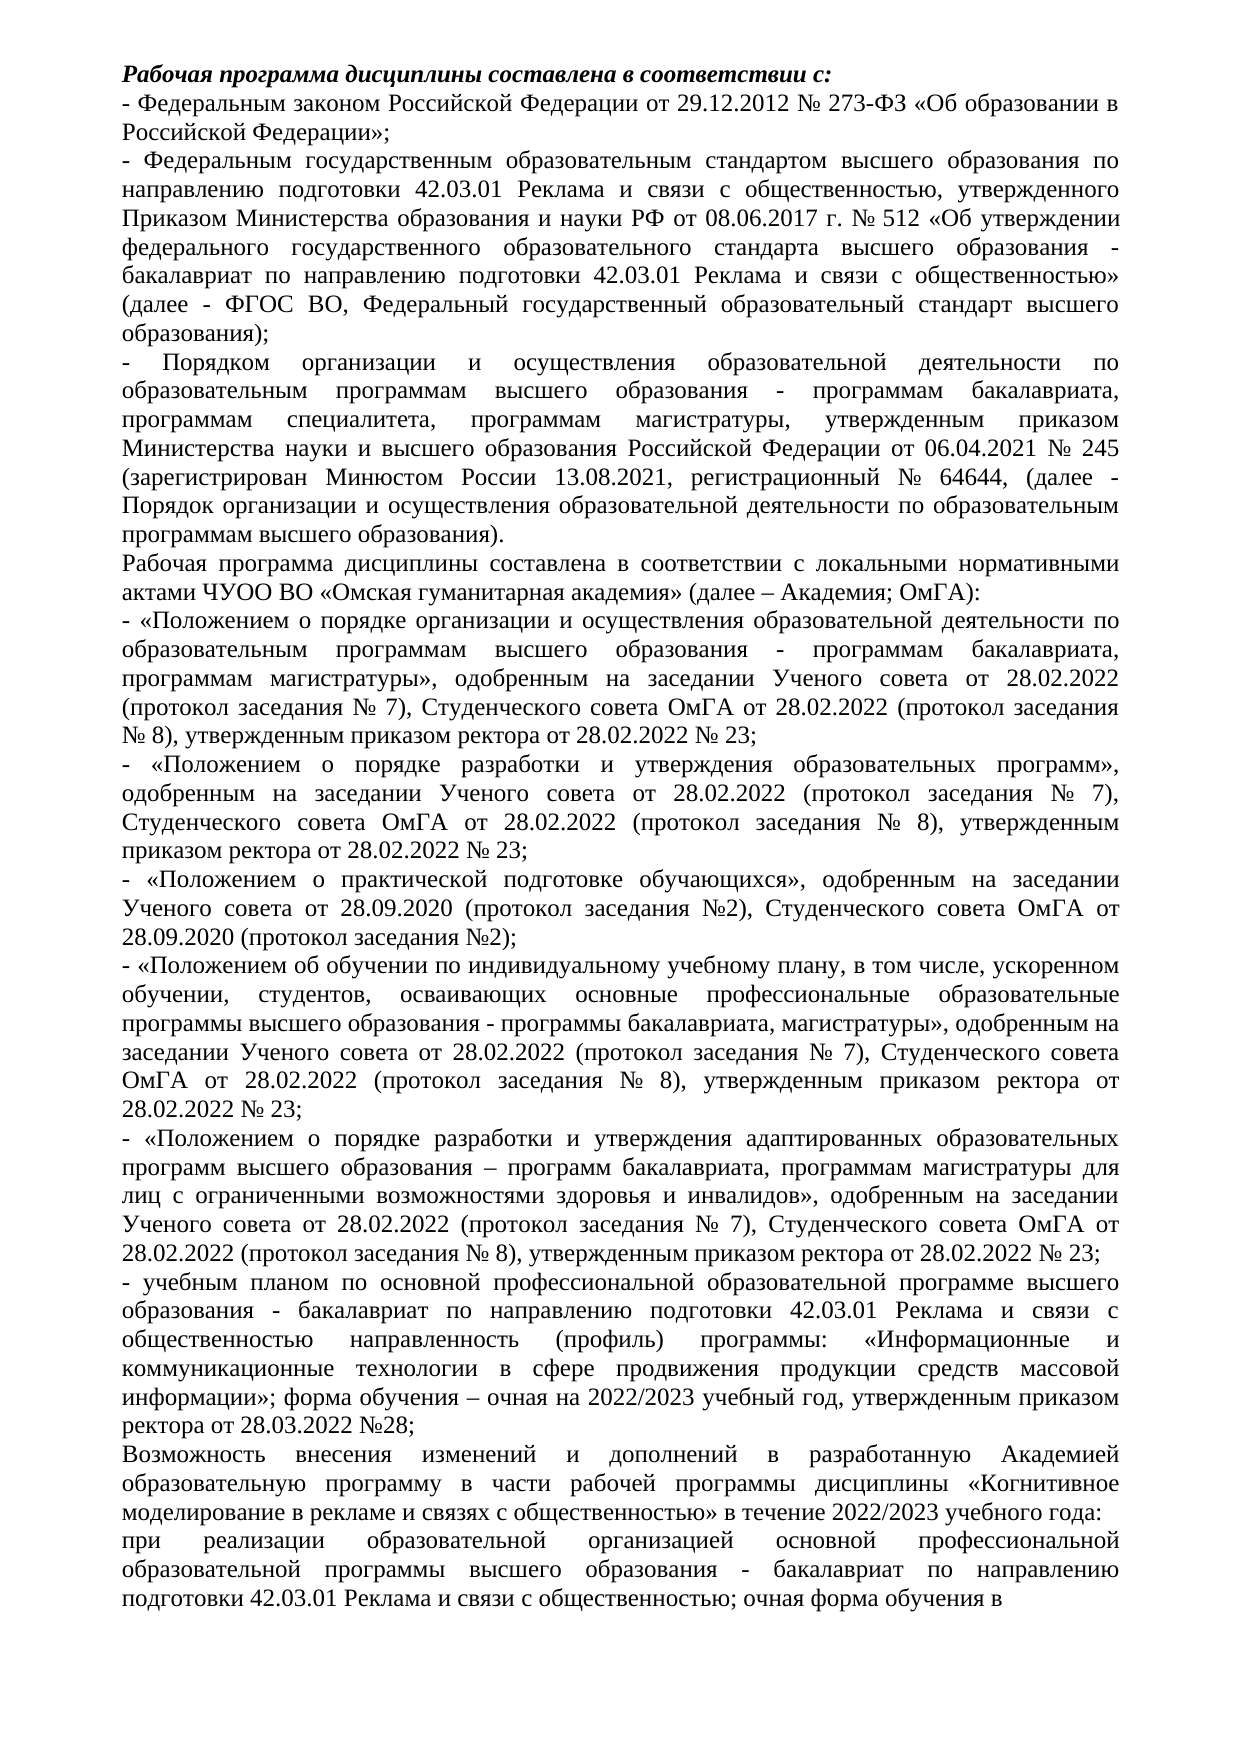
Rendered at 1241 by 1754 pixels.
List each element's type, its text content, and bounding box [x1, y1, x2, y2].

table_cell - Федеральным законом Российской Федерации от 29.12.2012 № 273-ФЗ «Об образовании в Российской Федерации»; - Федеральным государственным образовательным стандартом высшего образования по направлению подготовки 42.03.01 Реклама и связи с общественностью, утвержденного Приказом Министерства образования и науки РФ от 08.06.2017 г. № 512 «Об утверждении федерального государственного образовательного стандарта высшего образования - бакалавриат по направлению подготовки 42.03.01 Реклама и связи с общественностью» (далее - ФГОС ВО, Федеральный государственный образовательный стандарт высшего образования); - Порядком организации и осуществления образовательной деятельности по образовательным программам высшего образования - программам бакалавриата, программам специалитета, программам магистратуры, утвержденным приказом Министерства науки и высшего образования Российской Федерации от 06.04.2021 № 245 (зарегистрирован Минюстом России 13.08.2021, регистрационный № 64644, (далее - Порядок организации и осуществления образовательной деятельности по образовательным программам высшего образования). Рабочая программа дисциплины составлена в соответствии с локальными нормативными актами ЧУОО ВО «Омская гуманитарная академия» (далее – Академия; ОмГА): - «Положением о порядке организации и осуществления образовательной деятельности по образовательным программам высшего образования - программам бакалавриата, программам магистратуры», одобренным на заседании Ученого совета от 28.02.2022 (протокол заседания № 7), Студенческого совета ОмГА от 28.02.2022 (протокол заседания № 8), утвержденным приказом ректора от 28.02.2022 № 23; - «Положением о порядке разработки и утверждения образовательных программ», одобренным на заседании Ученого совета от 28.02.2022 (протокол заседания № 7), Студенческого совета ОмГА от 28.02.2022 (протокол заседания № 8), утвержденным приказом ректора от 28.02.2022 № 23; - «Положением о практической подготовке обучающихся», одобренным на заседании Ученого совета от 28.09.2020 (протокол заседания №2), Студенческого совета ОмГА от 28.09.2020 (протокол заседания №2); - «Положением об обучении по индивидуальному учебному плану, в том числе, ускоренном обучении, студентов, осваивающих основные профессиональные образовательные программы высшего образования - программы бакалавриата, магистратуры», одобренным на заседании Ученого совета от 28.02.2022 (протокол заседания № 7), Студенческого совета ОмГА от 28.02.2022 (протокол заседания № 8), утвержденным приказом ректора от 28.02.2022 № 23; - «Положением о порядке разработки и утверждения адаптированных образовательных программ высшего образования – программ бакалавриата, программам магистратуры для лиц с ограниченными возможностями здоровья и инвалидов», одобренным на заседании Ученого совета от 28.02.2022 (протокол заседания № 7), Студенческого совета ОмГА от 28.02.2022 (протокол заседания № 8), утвержденным приказом ректора от 28.02.2022 № 23; - учебным планом по основной профессиональной образовательной программе высшего образования - бакалавриат по направлению подготовки 42.03.01 Реклама и связи с общественностью направленность (профиль) программы: «Информационные и коммуникационные технологии в сфере продвижения продукции средств массовой информации»; форма обучения – очная на 2022/2023 учебный год, утвержденным приказом ректора от 28.03.2022 №28; Возможность внесения изменений и дополнений в разработанную Академией образовательную программу в части рабочей программы дисциплины «Когнитивное моделирование в рекламе и связях с общественностью» в течение 2022/2023 учебного года: при реализации образовательной организацией основной профессиональной образовательной программы высшего образования - бакалавриат по направлению подготовки 42.03.01 Реклама и связи с общественностью; очная форма обучения в [118, 88, 1124, 1662]
table_header Рабочая программа дисциплины составлена в соответствии с: [118, 59, 1124, 88]
